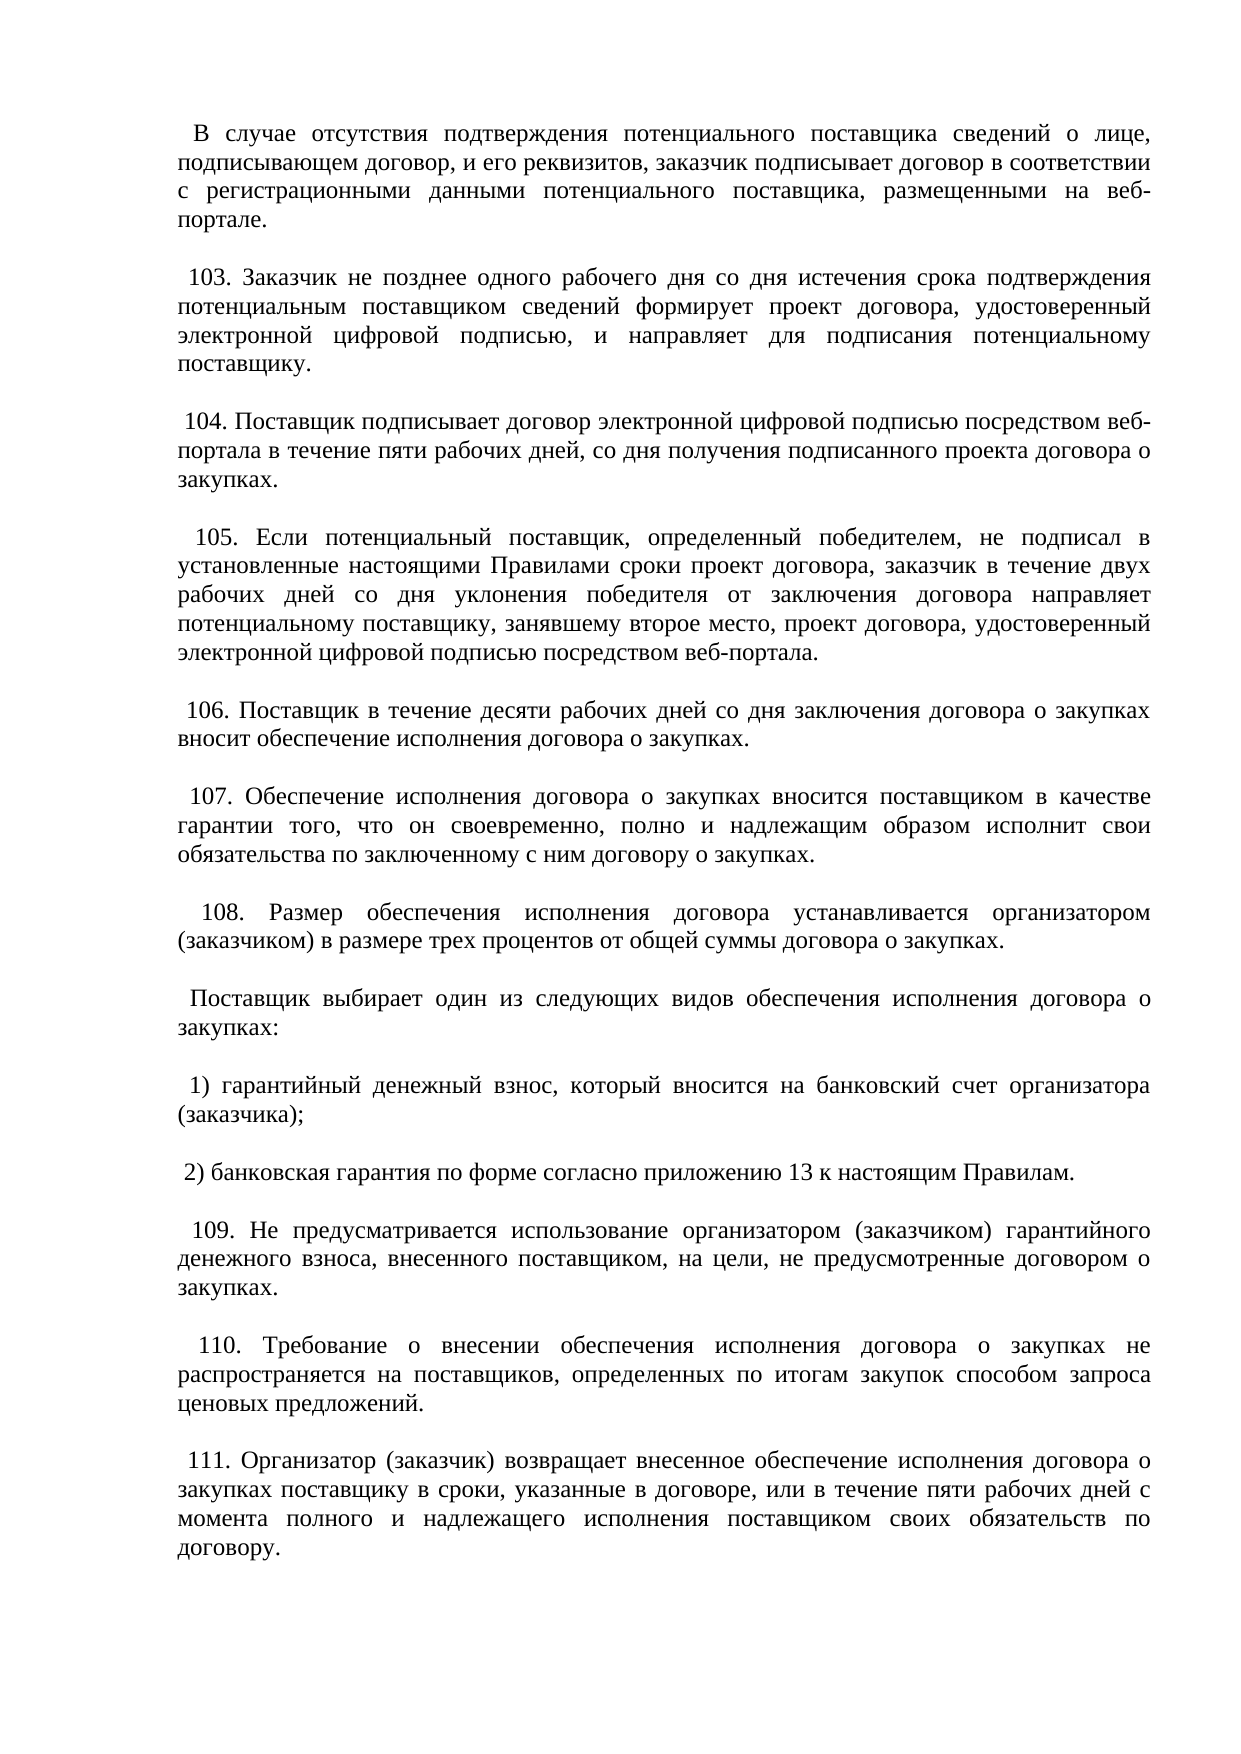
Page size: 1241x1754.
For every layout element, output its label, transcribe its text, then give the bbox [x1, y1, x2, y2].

text 105. Если потенциальный поставщик, определенный победителем, не подписал в установленные настоящими Правилами сроки проект договора, заказчик в течение двух рабочих дней со дня уклонения победителя от заключения договора направляет потенциальному поставщику, занявшему второе место, проект договора, удостоверенный электронной цифровой подписью посредством веб-портала. [177, 522, 1152, 666]
text 111. Организатор (заказчик) возвращает внесенное обеспечение исполнения договора о закупках поставщику в сроки, указанные в договоре, или в течение пяти рабочих дней с момента полного и надлежащего исполнения поставщиком своих обязательств по договору. [177, 1446, 1152, 1561]
text 1) гарантийный денежный взнос, который вносится на банковский счет организатора (заказчика); [177, 1070, 1152, 1128]
text 109. Не предусматривается использование организатором (заказчиком) гарантийного денежного взноса, внесенного поставщиком, на цели, не предусмотренные договором о закупках. [177, 1215, 1152, 1301]
text 2) банковская гарантия по форме согласно приложению 13 к настоящим Правилам. [177, 1157, 1152, 1186]
text 108. Размер обеспечения исполнения договора устанавливается организатором (заказчиком) в размере трех процентов от общей суммы договора о закупках. [177, 897, 1152, 954]
text 110. Требование о внесении обеспечения исполнения договора о закупках не распространяется на поставщиков, определенных по итогам закупок способом запроса ценовых предложений. [177, 1330, 1152, 1416]
text В случае отсутствия подтверждения потенциального поставщика сведений о лице, подписывающем договор, и его реквизитов, заказчик подписывает договор в соответствии с регистрационными данными потенциального поставщика, размещенными на веб-портале. [177, 118, 1152, 233]
text 107. Обеспечение исполнения договора о закупках вносится поставщиком в качестве гарантии того, что он своевременно, полно и надлежащим образом исполнит свои обязательства по заключенному с ним договору о закупках. [177, 781, 1152, 868]
text 103. Заказчик не позднее одного рабочего дня со дня истечения срока подтверждения потенциальным поставщиком сведений формирует проект договора, удостоверенный электронной цифровой подписью, и направляет для подписания потенциальному поставщику. [177, 262, 1152, 377]
text 106. Поставщик в течение десяти рабочих дней со дня заключения договора о закупках вносит обеспечение исполнения договора о закупках. [177, 695, 1152, 752]
text 104. Поставщик подписывает договор электронной цифровой подписью посредством веб-портала в течение пяти рабочих дней, со дня получения подписанного проекта договора о закупках. [177, 406, 1152, 493]
text Поставщик выбирает один из следующих видов обеспечения исполнения договора о закупках: [177, 983, 1152, 1041]
